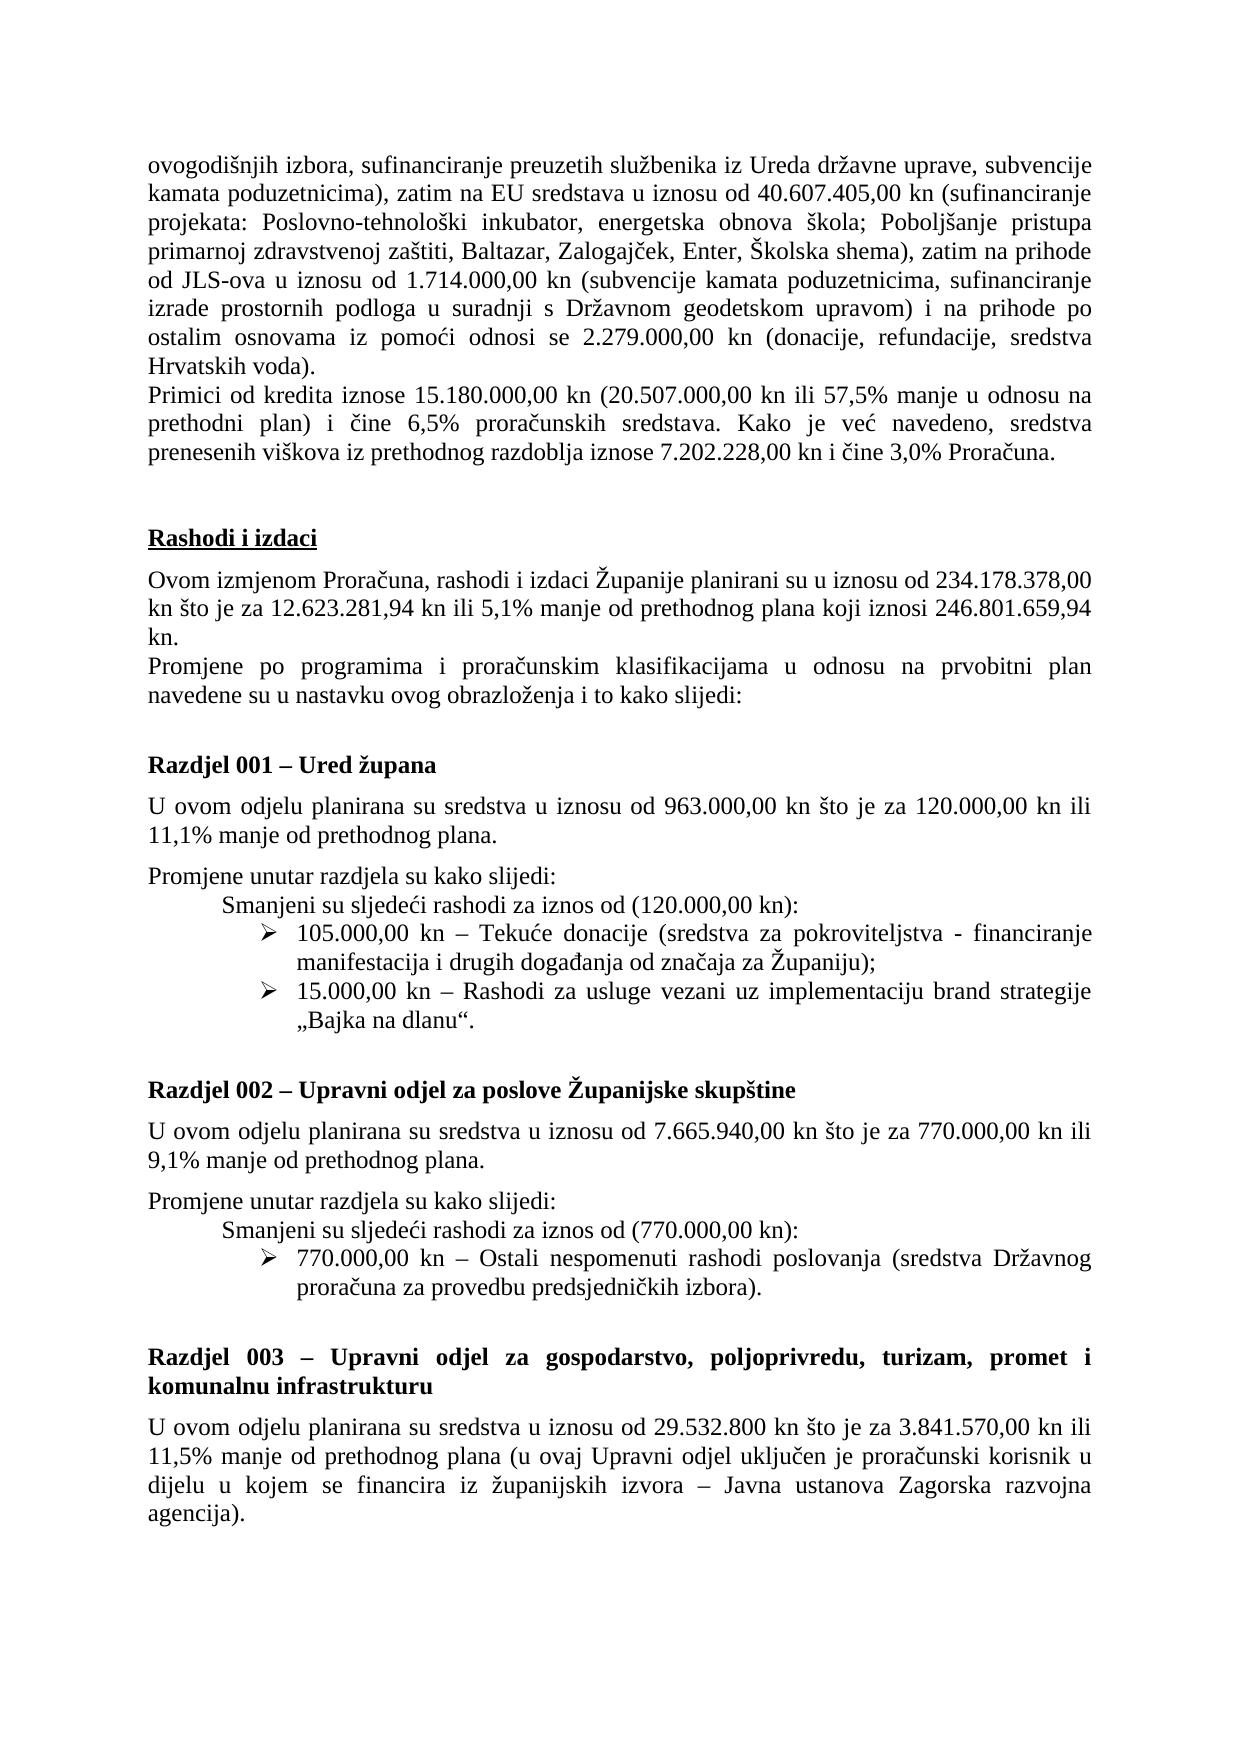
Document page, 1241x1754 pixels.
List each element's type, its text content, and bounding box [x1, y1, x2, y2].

text Smanjeni su sljedeći rashodi za iznos od (770.000,00 kn): [221, 1215, 1093, 1243]
list 15.000,00 kn – Rashodi za usluge vezani uz implementaciju brand strategije „Bajka na dlanu“. [259, 976, 1093, 1033]
text Razdjel 003 – Upravni odjel za gospodarstvo, poljoprivredu, turizam, promet i komunalnu infrastrukturu [148, 1342, 1093, 1400]
text Promjene unutar razdjela su kako slijedi: [148, 1186, 1093, 1215]
text Rashodi i izdaci [148, 523, 1093, 552]
text Promjene unutar razdjela su kako slijedi: [148, 861, 1093, 890]
text U ovom odjelu planirana su sredstva u iznosu od 29.532.800 kn što je za 3.841.570,00 kn ili 11,5% manje od prethodnog plana (u ovaj Upravni odjel uključen je proračunski korisnik u dijelu u kojem se financira iz županijskih izvora – Javna ustanova Zagorska razvojna agencija). [148, 1412, 1093, 1527]
list 770.000,00 kn – Ostali nespomenuti rashodi poslovanja (sredstva Državnog proračuna za provedbu predsjedničkih izbora). [259, 1243, 1093, 1301]
text Razdjel 001 – Ured župana [148, 750, 1093, 778]
text U ovom odjelu planirana su sredstva u iznosu od 7.665.940,00 kn što je za 770.000,00 kn ili 9,1% manje od prethodnog plana. [148, 1116, 1093, 1173]
list 105.000,00 kn – Tekuće donacije (sredstva za pokroviteljstva - financiranje manifestacija i drugih događanja od značaja za Županiju); [259, 918, 1093, 976]
text U ovom odjelu planirana su sredstva u iznosu od 963.000,00 kn što je za 120.000,00 kn ili 11,1% manje od prethodnog plana. [148, 791, 1093, 848]
text Promjene po programima i proračunskim klasifikacijama u odnosu na prvobitni plan navedene su u nastavku ovog obrazloženja i to kako slijedi: [148, 651, 1093, 708]
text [148, 150, 1093, 380]
text Smanjeni su sljedeći rashodi za iznos od (120.000,00 kn): [221, 890, 1093, 918]
text Ovom izmjenom Proračuna, rashodi i izdaci Županije planirani su u iznosu od 234.178.378,00 kn što je za 12.623.281,94 kn ili 5,1% manje od prethodnog plana koji iznosi 246.801.659,94 kn. [148, 565, 1093, 651]
text Primici od kredita iznose 15.180.000,00 kn (20.507.000,00 kn ili 57,5% manje u odnosu na prethodni plan) i čine 6,5% proračunskih sredstava. Kako je već navedeno, sredstva prenesenih viškova iz prethodnog razdoblja iznose 7.202.228,00 kn i čine 3,0% Proračuna. [148, 380, 1093, 466]
text Razdjel 002 – Upravni odjel za poslove Županijske skupštine [148, 1075, 1093, 1103]
